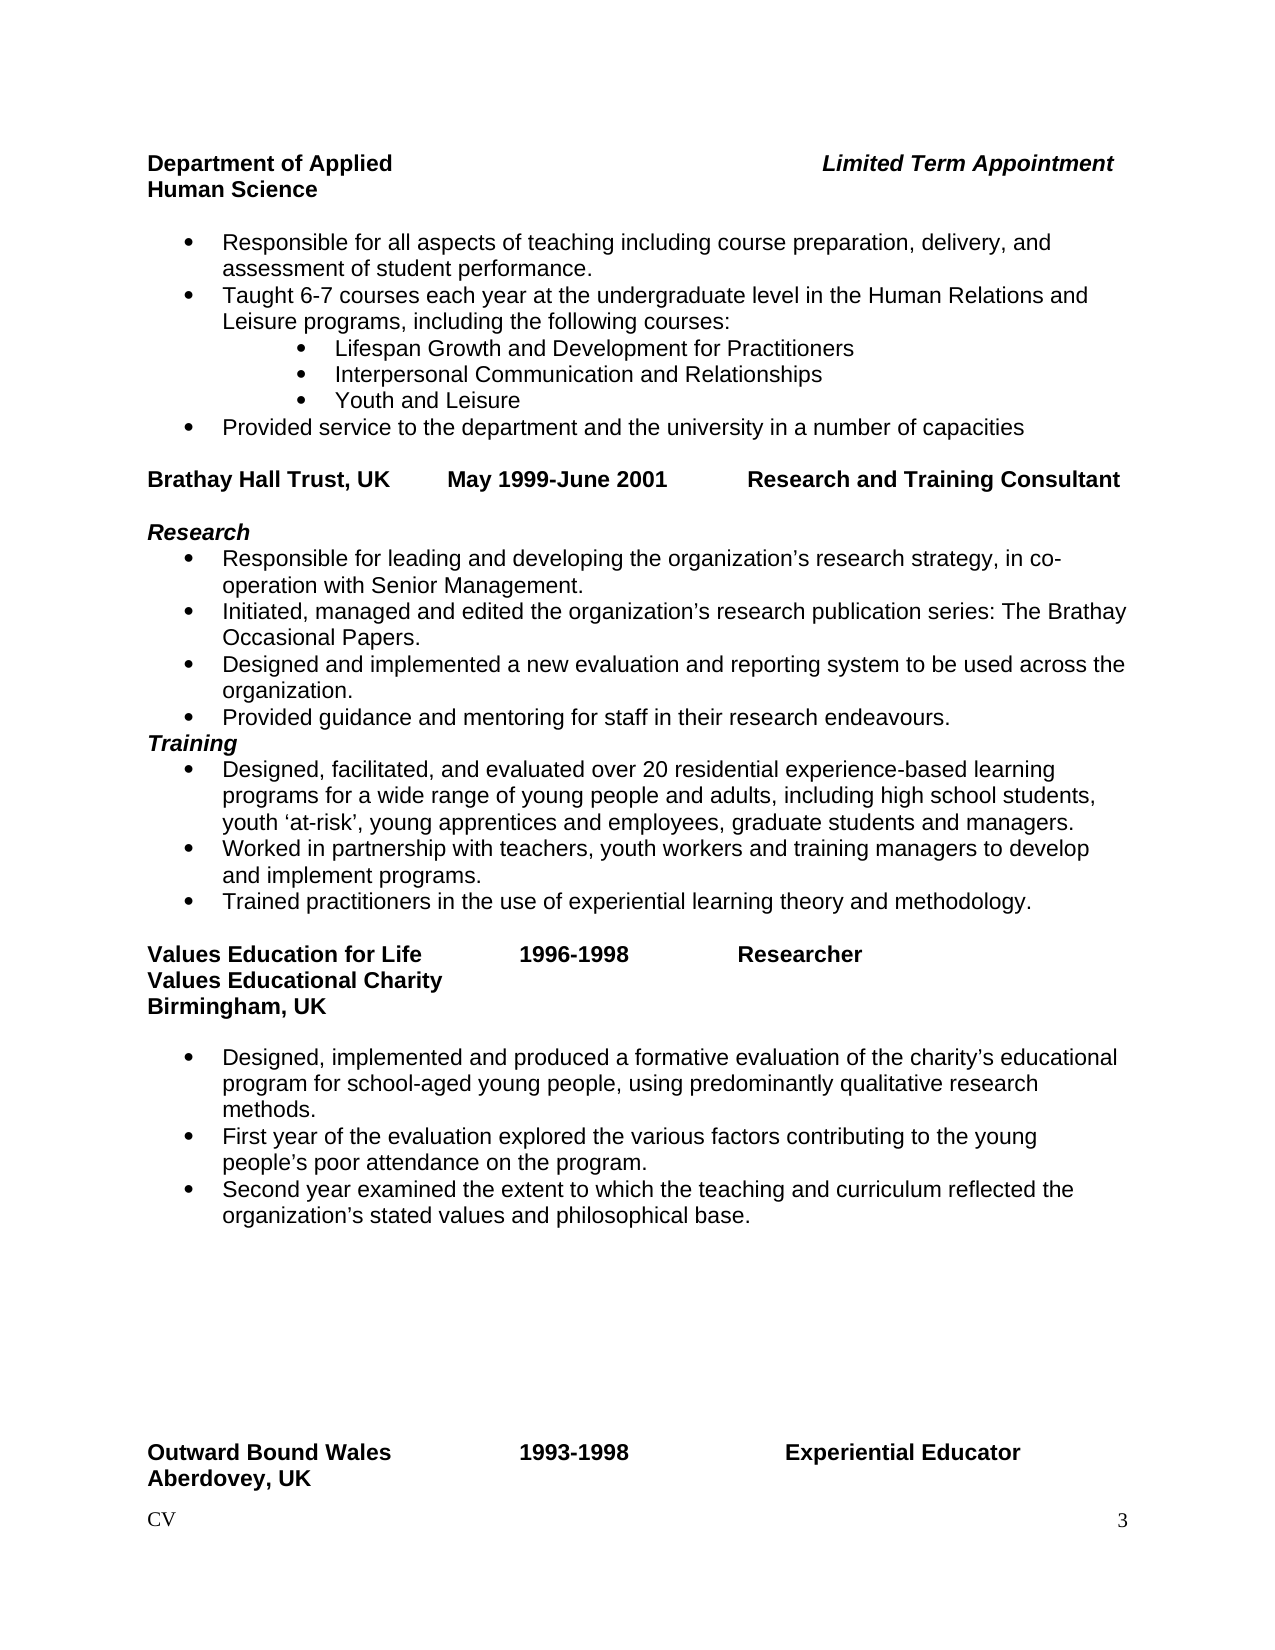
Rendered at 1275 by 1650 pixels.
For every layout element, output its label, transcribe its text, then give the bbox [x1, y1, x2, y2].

table_header 1996-1998 [508, 941, 726, 1020]
list Interpersonal Communication and Relationships [297, 361, 1128, 387]
table_header Researcher [726, 941, 1034, 1020]
list Initiated, managed and edited the organization’s research publication series: The Brathay Occasional Papers. [184, 598, 1128, 651]
table_header Outward Bound Wales Aberdovey, UK [136, 1255, 508, 1492]
list Taught 6-7 courses each year at the undergraduate level in the Human Relations and Leisure programs, including the following courses: [184, 282, 1128, 334]
list Designed, implemented and produced a formative evaluation of the charity’s educational program for school-aged young people, using predominantly qualitative research methods. [184, 1044, 1128, 1123]
table_header Values Education for Life Values Educational Charity Birmingham, UK [136, 941, 508, 1020]
list Provided service to the department and the university in a number of capacities [184, 413, 1128, 440]
list Responsible for all aspects of teaching including course preparation, delivery, and assessment of student performance. [184, 229, 1128, 282]
text Research [147, 519, 1128, 545]
list Provided guidance and mentoring for staff in their research endeavours. [184, 703, 1128, 730]
list Designed, facilitated, and evaluated over 20 residential experience-based learning programs for a wide range of young people and adults, including high school students, youth ‘at-risk’, young apprentices and employees, graduate students and managers. [184, 756, 1128, 835]
list Responsible for leading and developing the organization’s research strategy, in co-operation with Senior Management. [184, 545, 1128, 598]
table_header Experiential Educator [774, 1255, 1081, 1492]
list First year of the evaluation explored the various factors contributing to the young people’s poor attendance on the program. [184, 1123, 1128, 1176]
list Youth and Leisure [297, 387, 1128, 413]
list Lifespan Growth and Development for Practitioners [297, 334, 1128, 361]
subtitle Human Science [147, 176, 1128, 203]
text Training [147, 730, 1128, 756]
table_header 1993-1998 [508, 1255, 774, 1492]
text Department of Applied Limited Term Appointment [147, 150, 1128, 176]
list Second year examined the extent to which the teaching and curriculum reflected the organization’s stated values and philosophical base. [184, 1176, 1128, 1228]
list Designed and implemented a new evaluation and reporting system to be used across the organization. [184, 651, 1128, 703]
text Brathay Hall Trust, UK May 1999-June 2001 Research and Training Consultant [147, 466, 1128, 493]
list Trained practitioners in the use of experiential learning theory and methodology. [184, 888, 1128, 914]
list Worked in partnership with teachers, youth workers and training managers to develop and implement programs. [184, 835, 1128, 888]
